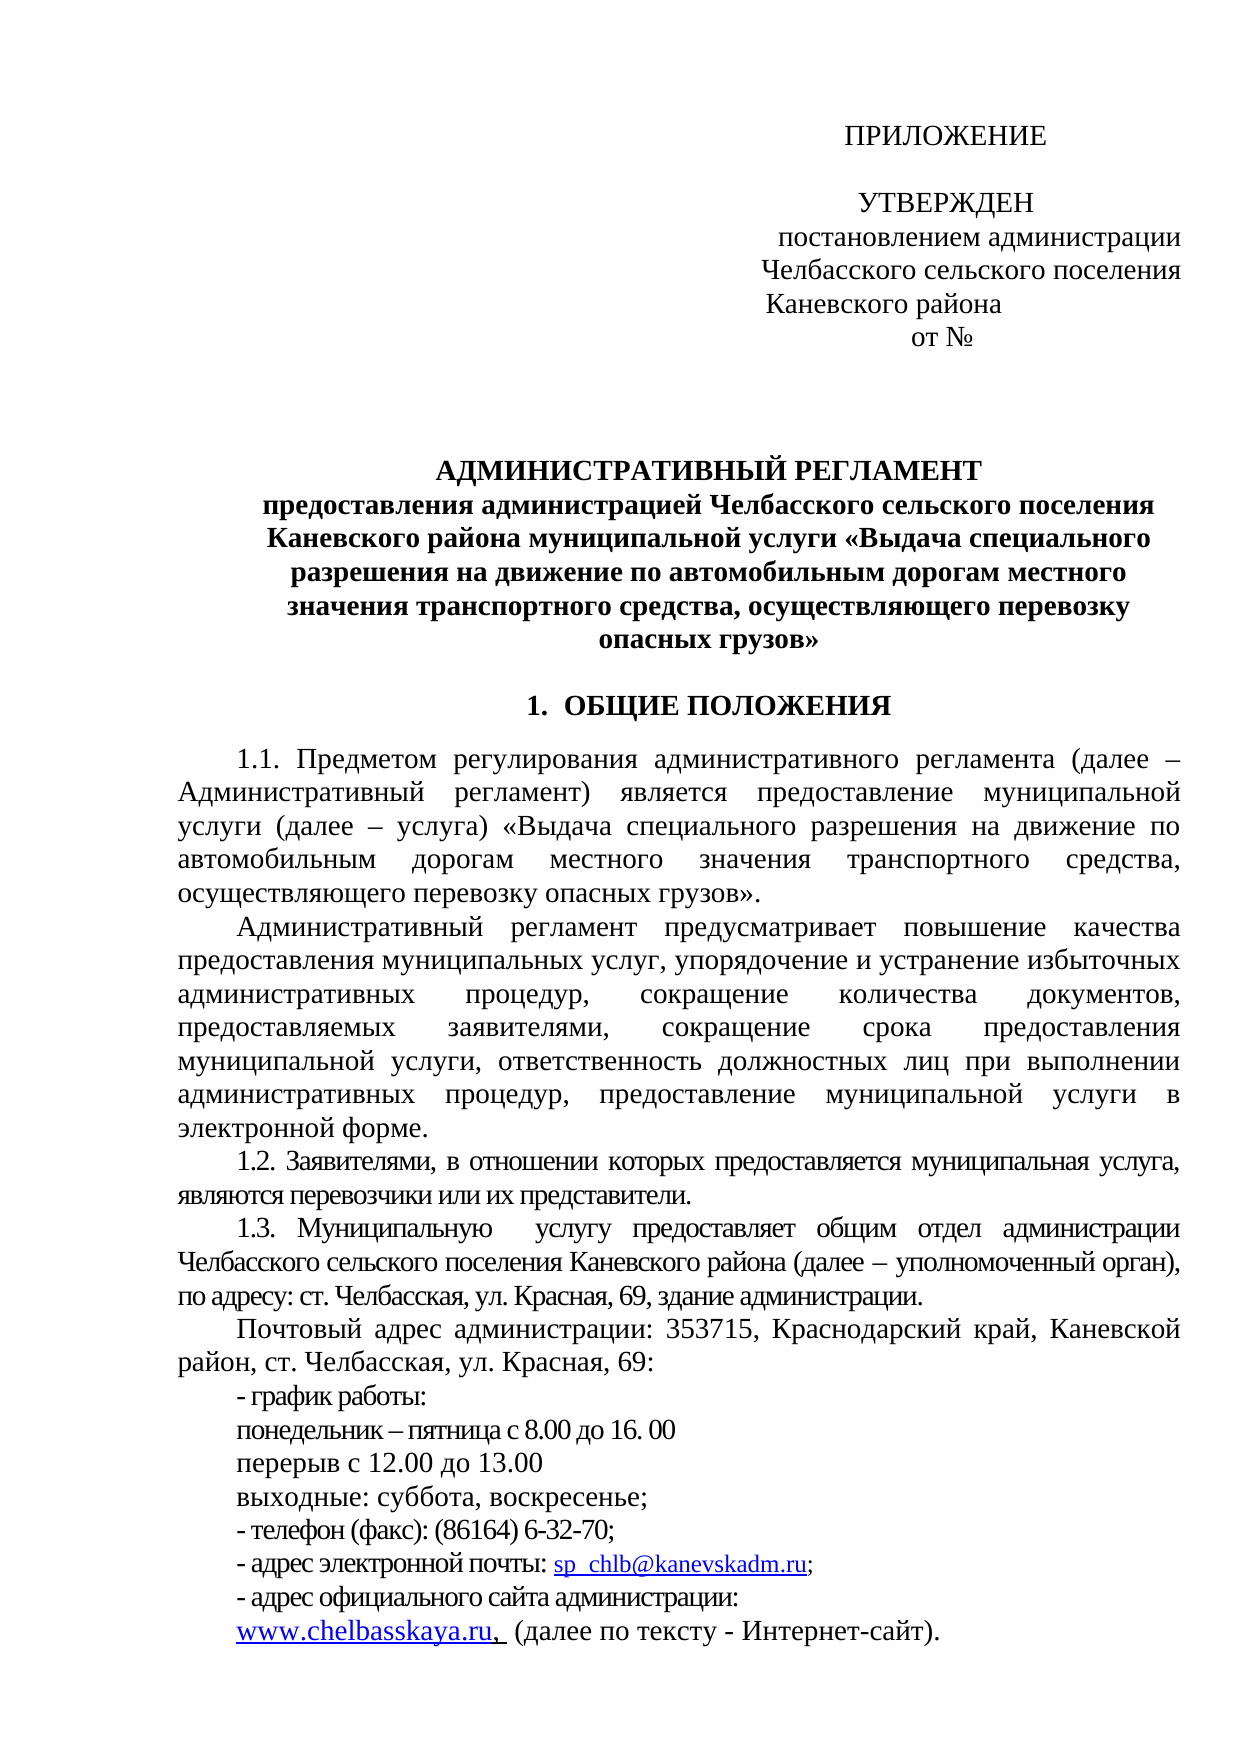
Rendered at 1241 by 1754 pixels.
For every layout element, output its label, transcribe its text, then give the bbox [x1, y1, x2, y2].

text выходные: суббота, воскресенье; [177, 1479, 1181, 1512]
text - адрес официального сайта администрации: [177, 1579, 1180, 1613]
text АДМИНИСТРАТИВНЫЙ РЕГЛАМЕНТ [236, 453, 1181, 487]
text перерыв с 12.00 до 13.00 [177, 1445, 1181, 1479]
text Административный регламент предусматривает повышение качества предоставления муниципальных услуг, упорядочение и устранение избыточных административных процедур, сокращение количества документов, предоставляемых заявителями, сокращение срока предоставления муниципальной услуги, ответственность должностных лиц при выполнении административных процедур, предоставление муниципальной услуги в электронной форме. [177, 909, 1181, 1143]
text - адрес электронной почты: sp_chlb@kanevskadm.ru; [177, 1546, 1180, 1579]
text УТВЕРЖДЕН [236, 185, 1181, 219]
text постановлением администрации [236, 219, 1181, 252]
text 1.3. Муниципальную услугу предоставляет общим отдел администрации Челбасского сельского поселения Каневского района (далее – уполномоченный орган), по адресу: ст. Челбасская, ул. Красная, 69, здание администрации. [177, 1211, 1181, 1311]
text Каневского района [236, 286, 1181, 319]
text 1.1. Предметом регулирования административного регламента (далее – Административный регламент) является предоставление муниципальной услуги (далее – услуга) «Выдача специального разрешения на движение по автомобильным дорогам местного значения транспортного средства, осуществляющего перевозку опасных грузов». [177, 741, 1181, 909]
text Челбасского сельского поселения [236, 252, 1181, 286]
text ПРИЛОЖЕНИЕ [236, 118, 1181, 152]
text предоставления администрацией Челбасского сельского поселения Каневского района муниципальной услуги «Выдача специального разрешения на движение по автомобильным дорогам местного значения транспортного средства, осуществляющего перевозку опасных грузов» [236, 487, 1181, 655]
text от № [236, 319, 1181, 353]
text Почтовый адрес администрации: 353715, Краснодарский край, Каневской район, ст. Челбасская, ул. Красная, 69: [177, 1311, 1181, 1378]
text понедельник – пятница с 8.00 до 16. 00 [177, 1412, 1181, 1445]
list ОБЩИЕ ПОЛОЖЕНИЯ [236, 688, 1181, 722]
text 1.2. Заявителями, в отношении которых предоставляется муниципальная услуга, являются перевозчики или их представители. [177, 1143, 1181, 1211]
text www.chelbasskaya.ru, (далее по тексту - Интернет-сайт). [177, 1613, 1181, 1647]
text - график работы: [177, 1378, 1181, 1412]
text - телефон (факс): (86164) 6-32-70; [177, 1512, 1180, 1546]
